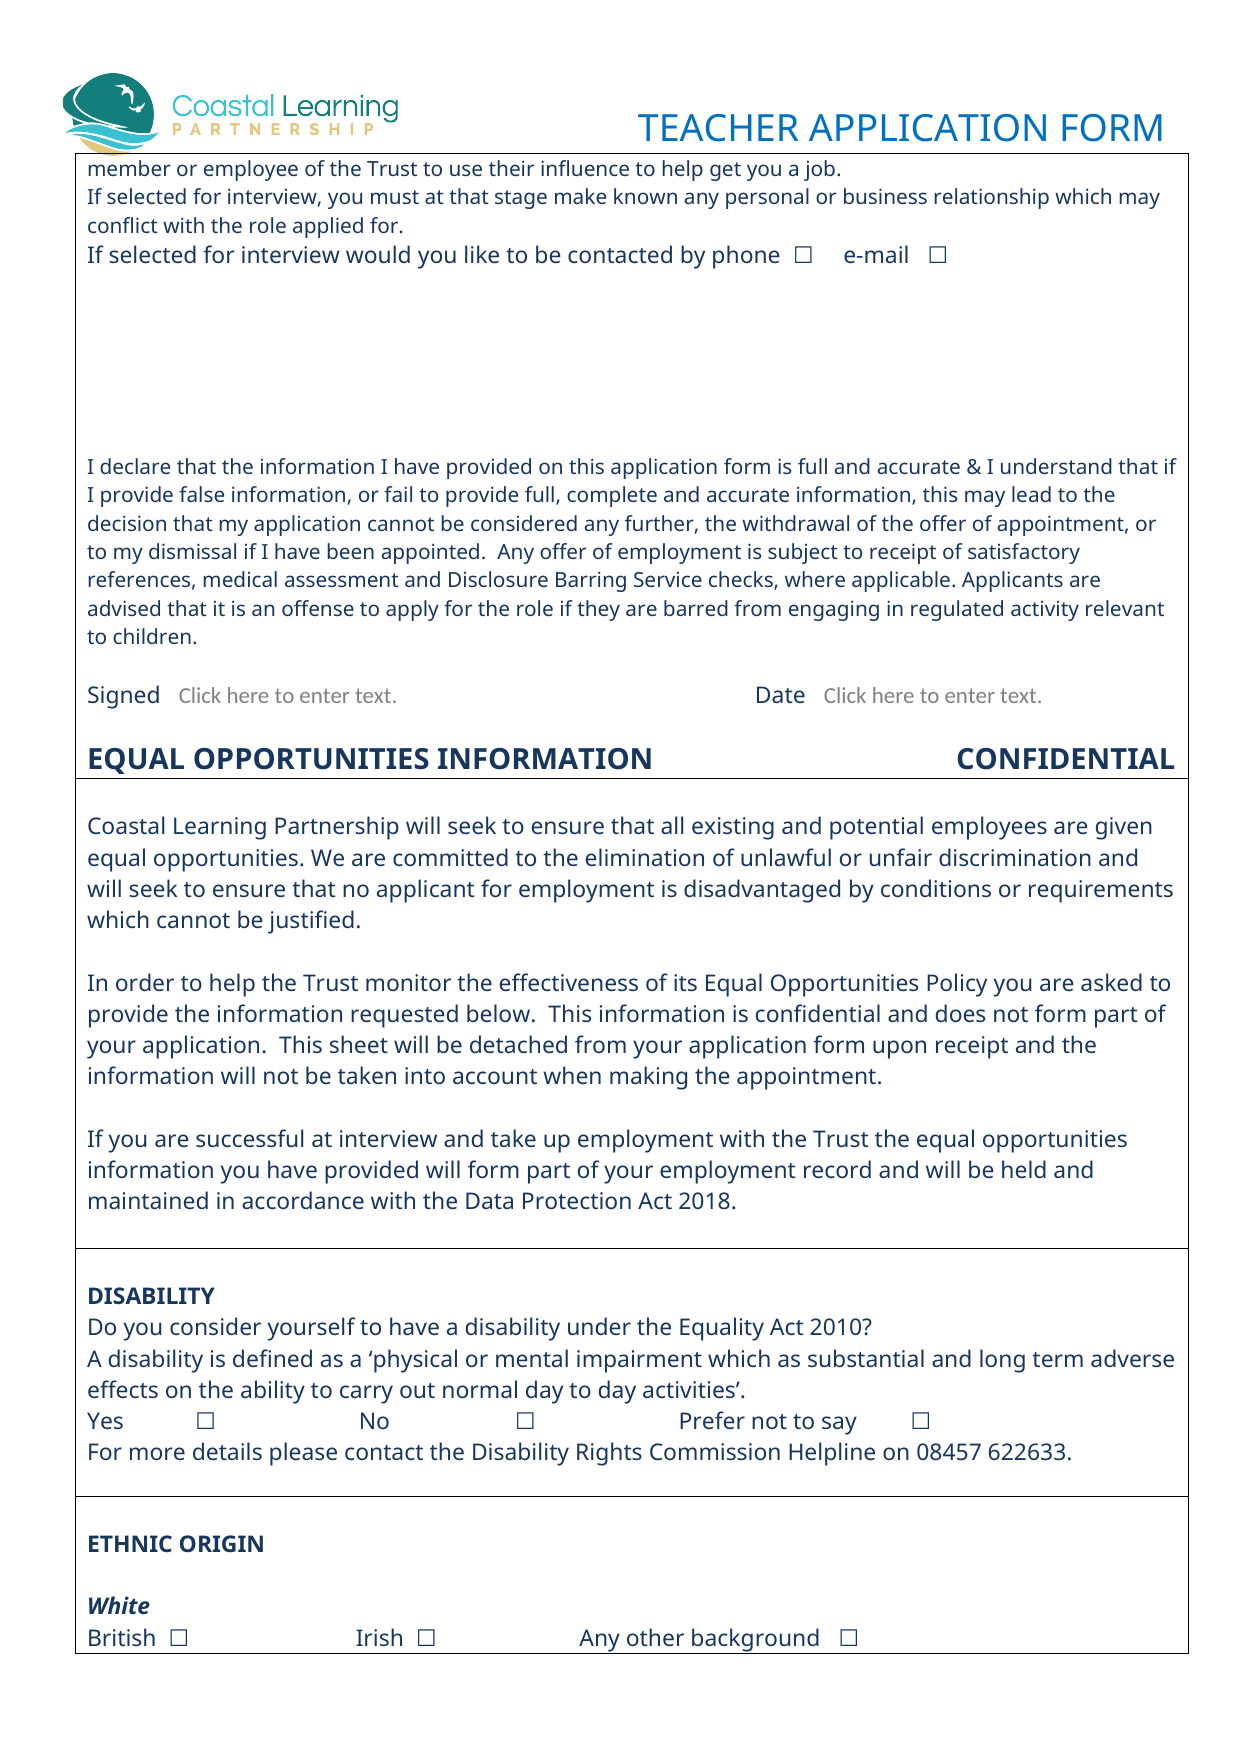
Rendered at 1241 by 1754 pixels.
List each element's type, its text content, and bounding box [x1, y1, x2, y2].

table_cell Coastal Learning Partnership will seek to ensure that all existing and potential employees are given equal opportunities. We are committed to the elimination of unlawful or unfair discrimination and will seek to ensure that no applicant for employment is disadvantaged by conditions or requirements which cannot be justified. In order to help the Trust monitor the effectiveness of its Equal Opportunities Policy you are asked to provide the information requested below. This information is confidential and does not form part of your application. This sheet will be detached from your application form upon receipt and the information will not be taken into account when making the appointment. If you are successful at interview and take up employment with the Trust the equal opportunities information you have provided will form part of your employment record and will be held and maintained in accordance with the Data Protection Act 2018. [76, 779, 1188, 1248]
picture [62, 73, 398, 156]
table_cell DISABILITY Do you consider yourself to have a disability under the Equality Act 2010? A disability is defined as a ‘physical or mental impairment which as substantial and long term adverse effects on the ability to carry out normal day to day activities’. Yes No Prefer not to say For more details please contact the Disability Rights Commission Helpline on 08457 622633. [76, 1249, 1188, 1496]
